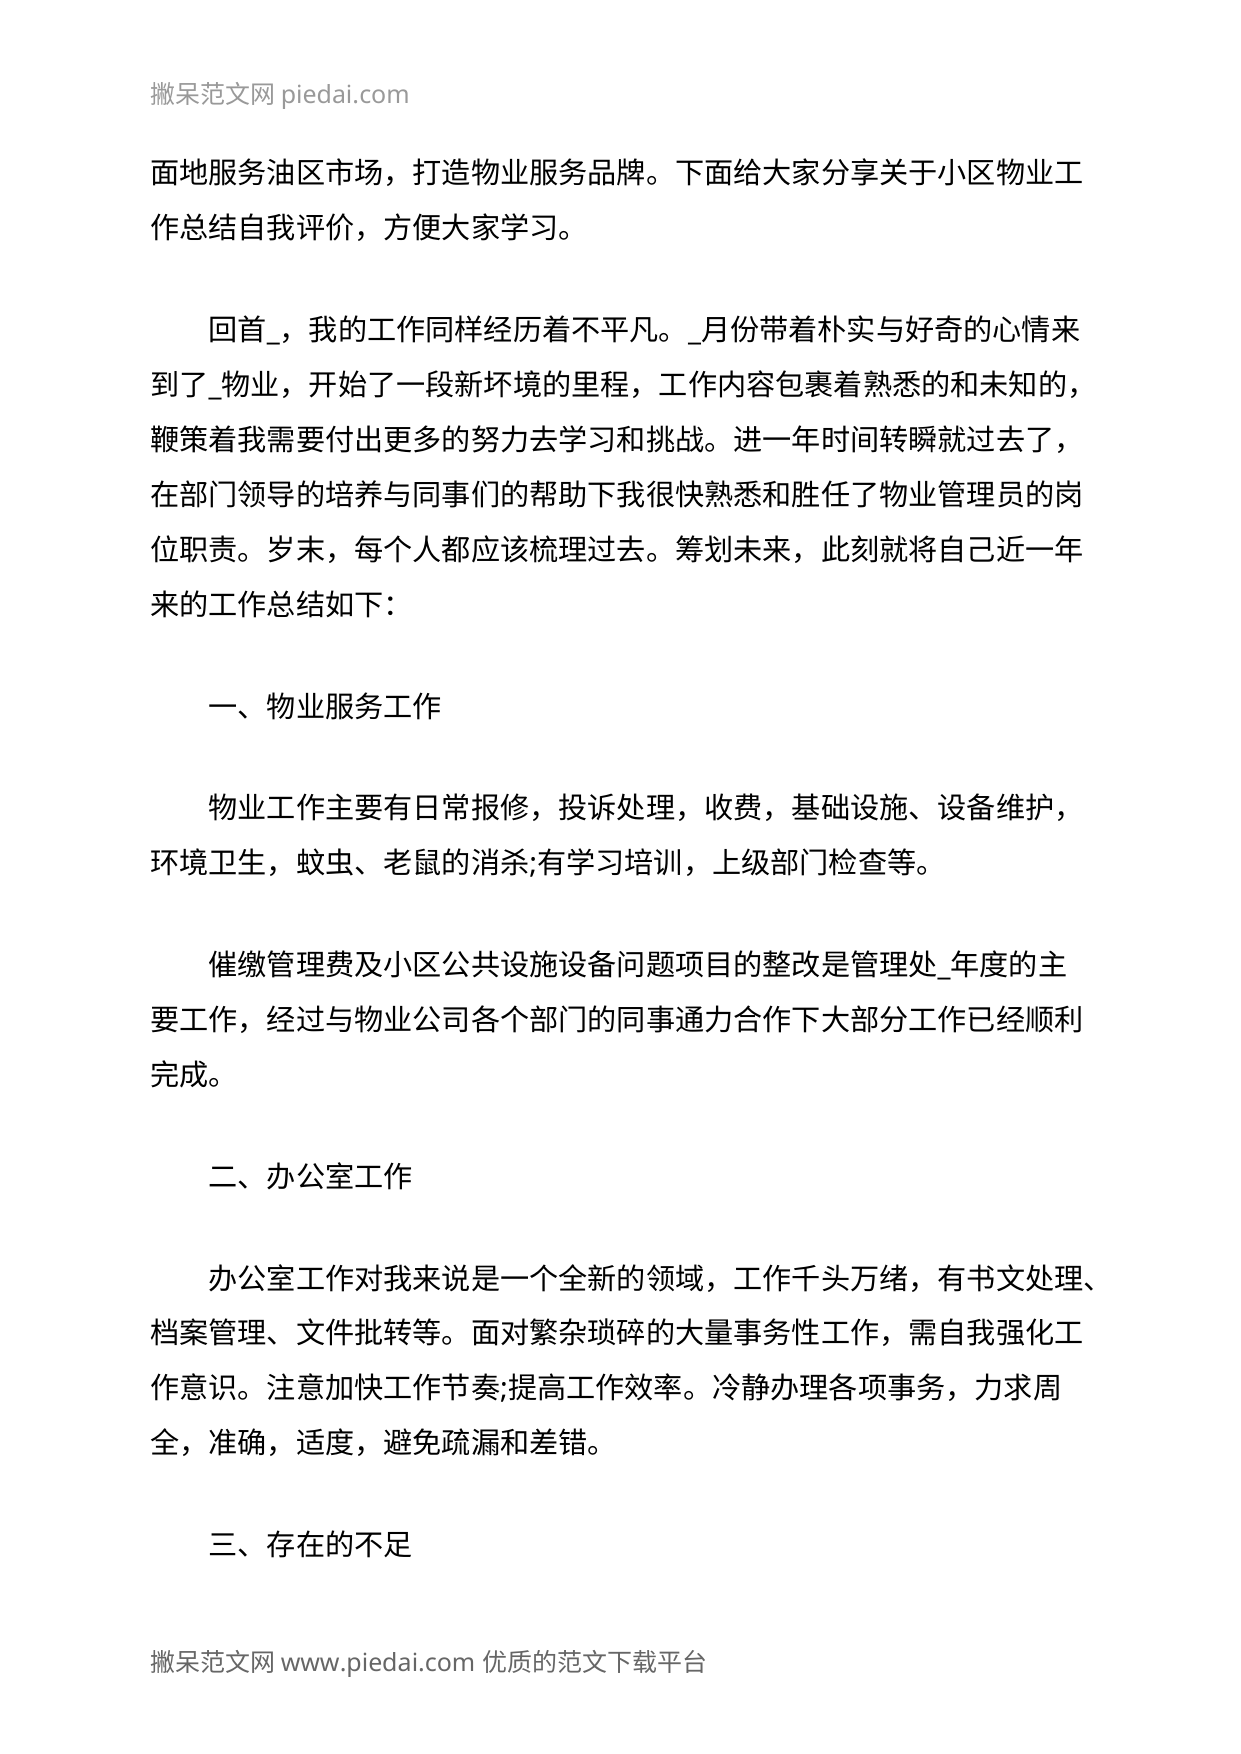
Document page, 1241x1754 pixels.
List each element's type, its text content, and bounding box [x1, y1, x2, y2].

text 一、物业服务工作 [150, 683, 1090, 725]
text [150, 150, 1090, 247]
text 三、存在的不足 [150, 1522, 1090, 1564]
text 办公室工作对我来说是一个全新的领域，工作千头万绪，有书文处理、档案管理、文件批转等。面对繁杂琐碎的大量事务性工作，需自我强化工作意识。注意加快工作节奏;提高工作效率。冷静办理各项事务，力求周全，准确，适度，避免疏漏和差错。 [150, 1255, 1090, 1462]
text 回首_，我的工作同样经历着不平凡。_月份带着朴实与好奇的心情来到了_物业，开始了一段新坏境的里程，工作内容包裹着熟悉的和未知的，鞭策着我需要付出更多的努力去学习和挑战。进一年时间转瞬就过去了，在部门领导的培养与同事们的帮助下我很快熟悉和胜任了物业管理员的岗位职责。岁末，每个人都应该梳理过去。筹划未来，此刻就将自己近一年来的工作总结如下： [150, 307, 1090, 624]
text 物业工作主要有日常报修，投诉处理，收费，基础设施、设备维护，环境卫生，蚊虫、老鼠的消杀;有学习培训，上级部门检查等。 [150, 785, 1090, 882]
text 催缴管理费及小区公共设施设备问题项目的整改是管理处_年度的主要工作，经过与物业公司各个部门的同事通力合作下大部分工作已经顺利完成。 [150, 942, 1090, 1094]
text 二、办公室工作 [150, 1153, 1090, 1196]
